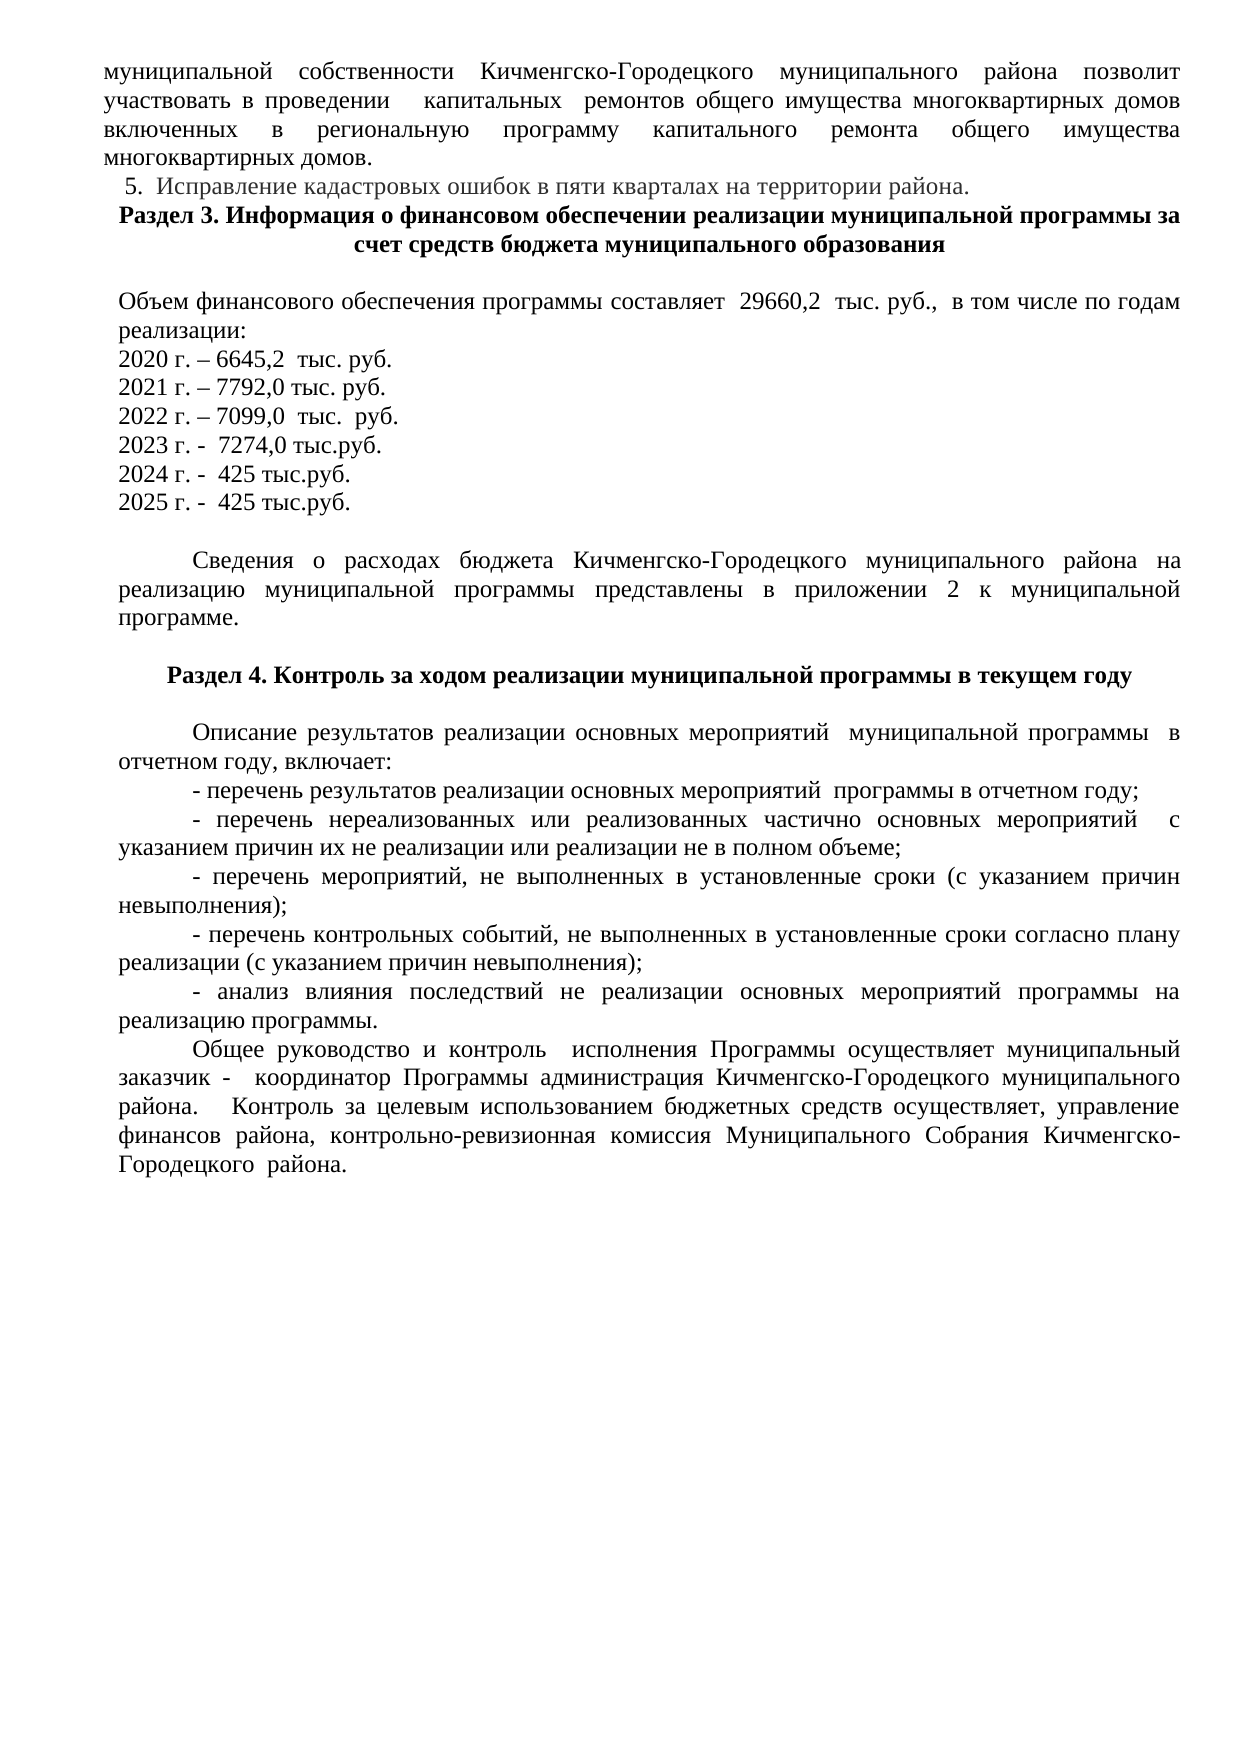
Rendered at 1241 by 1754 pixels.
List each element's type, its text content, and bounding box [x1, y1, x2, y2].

text - перечень мероприятий, не выполненных в установленные сроки (с указанием причин невыполнения); [118, 861, 1181, 919]
text Раздел 4. Контроль за ходом реализации муниципальной программы в текущем году [118, 660, 1181, 689]
text 2021 г. – 7792,0 тыс. руб. [118, 372, 1181, 401]
text - анализ влияния последствий не реализации основных мероприятий программы на реализацию программы. [118, 976, 1181, 1034]
text Общее руководство и контроль исполнения Программы осуществляет муниципальный заказчик - координатор Программы администрация Кичменгско-Городецкого муниципального района. Контроль за целевым использованием бюджетных средств осуществляет, управление финансов района, контрольно-ревизионная комиссия Муниципального Собрания Кичменгско-Городецкого района. [118, 1034, 1181, 1177]
text - перечень нереализованных или реализованных частично основных мероприятий с указанием причин их не реализации или реализации не в полном объеме; [118, 804, 1181, 861]
text Объем финансового обеспечения программы составляет 29660,2 тыс. руб., в том числе по годам реализации: [118, 286, 1181, 344]
text - перечень контрольных событий, не выполненных в установленные сроки согласно плану реализации (с указанием причин невыполнения); [118, 919, 1181, 976]
text 2023 г. - 7274,0 тыс.руб. [118, 430, 1181, 459]
text 5. Исправление кадастровых ошибок в пяти кварталах на территории района. [118, 171, 1181, 200]
text 2022 г. – 7099,0 тыс. руб. [118, 401, 1181, 430]
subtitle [103, 56, 1181, 171]
text Описание результатов реализации основных мероприятий муниципальной программы в отчетном году, включает: [118, 717, 1181, 775]
text - перечень результатов реализации основных мероприятий программы в отчетном году; [118, 775, 1181, 804]
text 2025 г. - 425 тыс.руб. [118, 487, 1181, 516]
text Раздел 3. Информация о финансовом обеспечении реализации муниципальной программы за счет средств бюджета муниципального образования [118, 200, 1181, 257]
text 2020 г. – 6645,2 тыс. руб. [118, 344, 1181, 372]
text Сведения о расходах бюджета Кичменгско-Городецкого муниципального района на реализацию муниципальной программы представлены в приложении 2 к муниципальной программе. [118, 545, 1181, 631]
text 2024 г. - 425 тыс.руб. [118, 459, 1181, 487]
